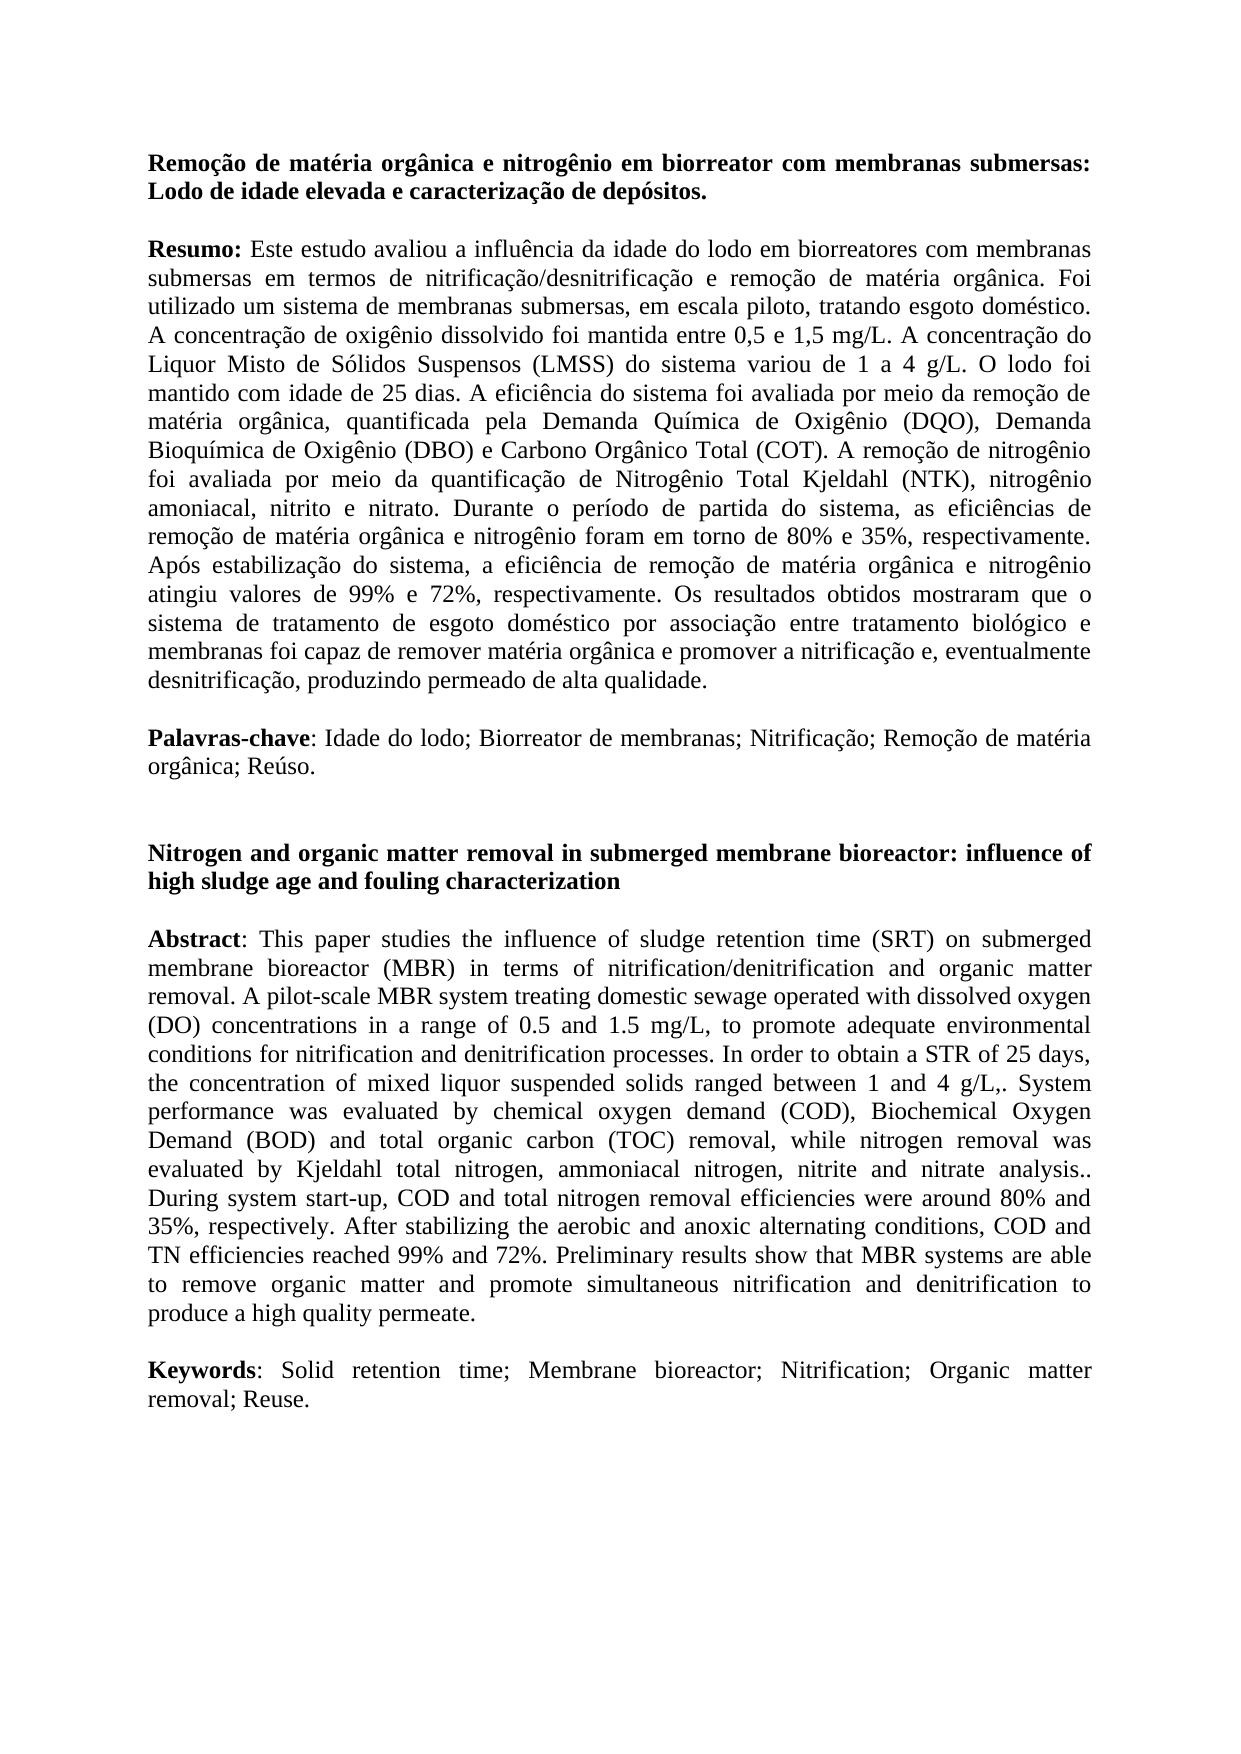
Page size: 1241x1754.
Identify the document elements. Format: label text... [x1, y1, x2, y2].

text Resumo: Este estudo avaliou a influência da idade do lodo em biorreatores com membranas submersas em termos de nitrificação/desnitrificação e remoção de matéria orgânica. Foi utilizado um sistema de membranas submersas, em escala piloto, tratando esgoto doméstico. A concentração de oxigênio dissolvido foi mantida entre 0,5 e 1,5 mg/L. A concentração do Liquor Misto de Sólidos Suspensos (LMSS) do sistema variou de 1 a 4 g/L. O lodo foi mantido com idade de 25 dias. A eficiência do sistema foi avaliada por meio da remoção de matéria orgânica, quantificada pela Demanda Química de Oxigênio (DQO), Demanda Bioquímica de Oxigênio (DBO) e Carbono Orgânico Total (COT). A remoção de nitrogênio foi avaliada por meio da quantificação de Nitrogênio Total Kjeldahl (NTK), nitrogênio amoniacal, nitrito e nitrato. Durante o período de partida do sistema, as eficiências de remoção de matéria orgânica e nitrogênio foram em torno de 80% e 35%, respectivamente. Após estabilização do sistema, a eficiência de remoção de matéria orgânica e nitrogênio atingiu valores de 99% e 72%, respectivamente. Os resultados obtidos mostraram que o sistema de tratamento de esgoto doméstico por associação entre tratamento biológico e membranas foi capaz de remover matéria orgânica e promover a nitrificação e, eventualmente desnitrificação, produzindo permeado de alta qualidade. [148, 234, 1092, 694]
text Nitrogen and organic matter removal in submerged membrane bioreactor: influence of high sludge age and fouling characterization [148, 838, 1092, 895]
text Remoção de matéria orgânica e nitrogênio em biorreator com membranas submersas: Lodo de idade elevada e caracterização de depósitos. [148, 148, 1092, 205]
text Keywords: Solid retention time; Membrane bioreactor; Nitrification; Organic matter removal; Reuse. [148, 1355, 1092, 1413]
text Palavras-chave: Idade do lodo; Biorreator de membranas; Nitrificação; Remoção de matéria orgânica; Reúso. [148, 723, 1092, 780]
text Abstract: This paper studies the influence of sludge retention time (SRT) on submerged membrane bioreactor (MBR) in terms of nitrification/denitrification and organic matter removal. A pilot-scale MBR system treating domestic sewage operated with dissolved oxygen (DO) concentrations in a range of 0.5 and 1.5 mg/L, to promote adequate environmental conditions for nitrification and denitrification processes. In order to obtain a STR of 25 days, the concentration of mixed liquor suspended solids ranged between 1 and 4 g/L,. System performance was evaluated by chemical oxygen demand (COD), Biochemical Oxygen Demand (BOD) and total organic carbon (TOC) removal, while nitrogen removal was evaluated by Kjeldahl total nitrogen, ammoniacal nitrogen, nitrite and nitrate analysis.. During system start-up, COD and total nitrogen removal efficiencies were around 80% and 35%, respectively. After stabilizing the aerobic and anoxic alternating conditions, COD and TN efficiencies reached 99% and 72%. Preliminary results show that MBR systems are able to remove organic matter and promote simultaneous nitrification and denitrification to produce a high quality permeate. [148, 924, 1092, 1326]
